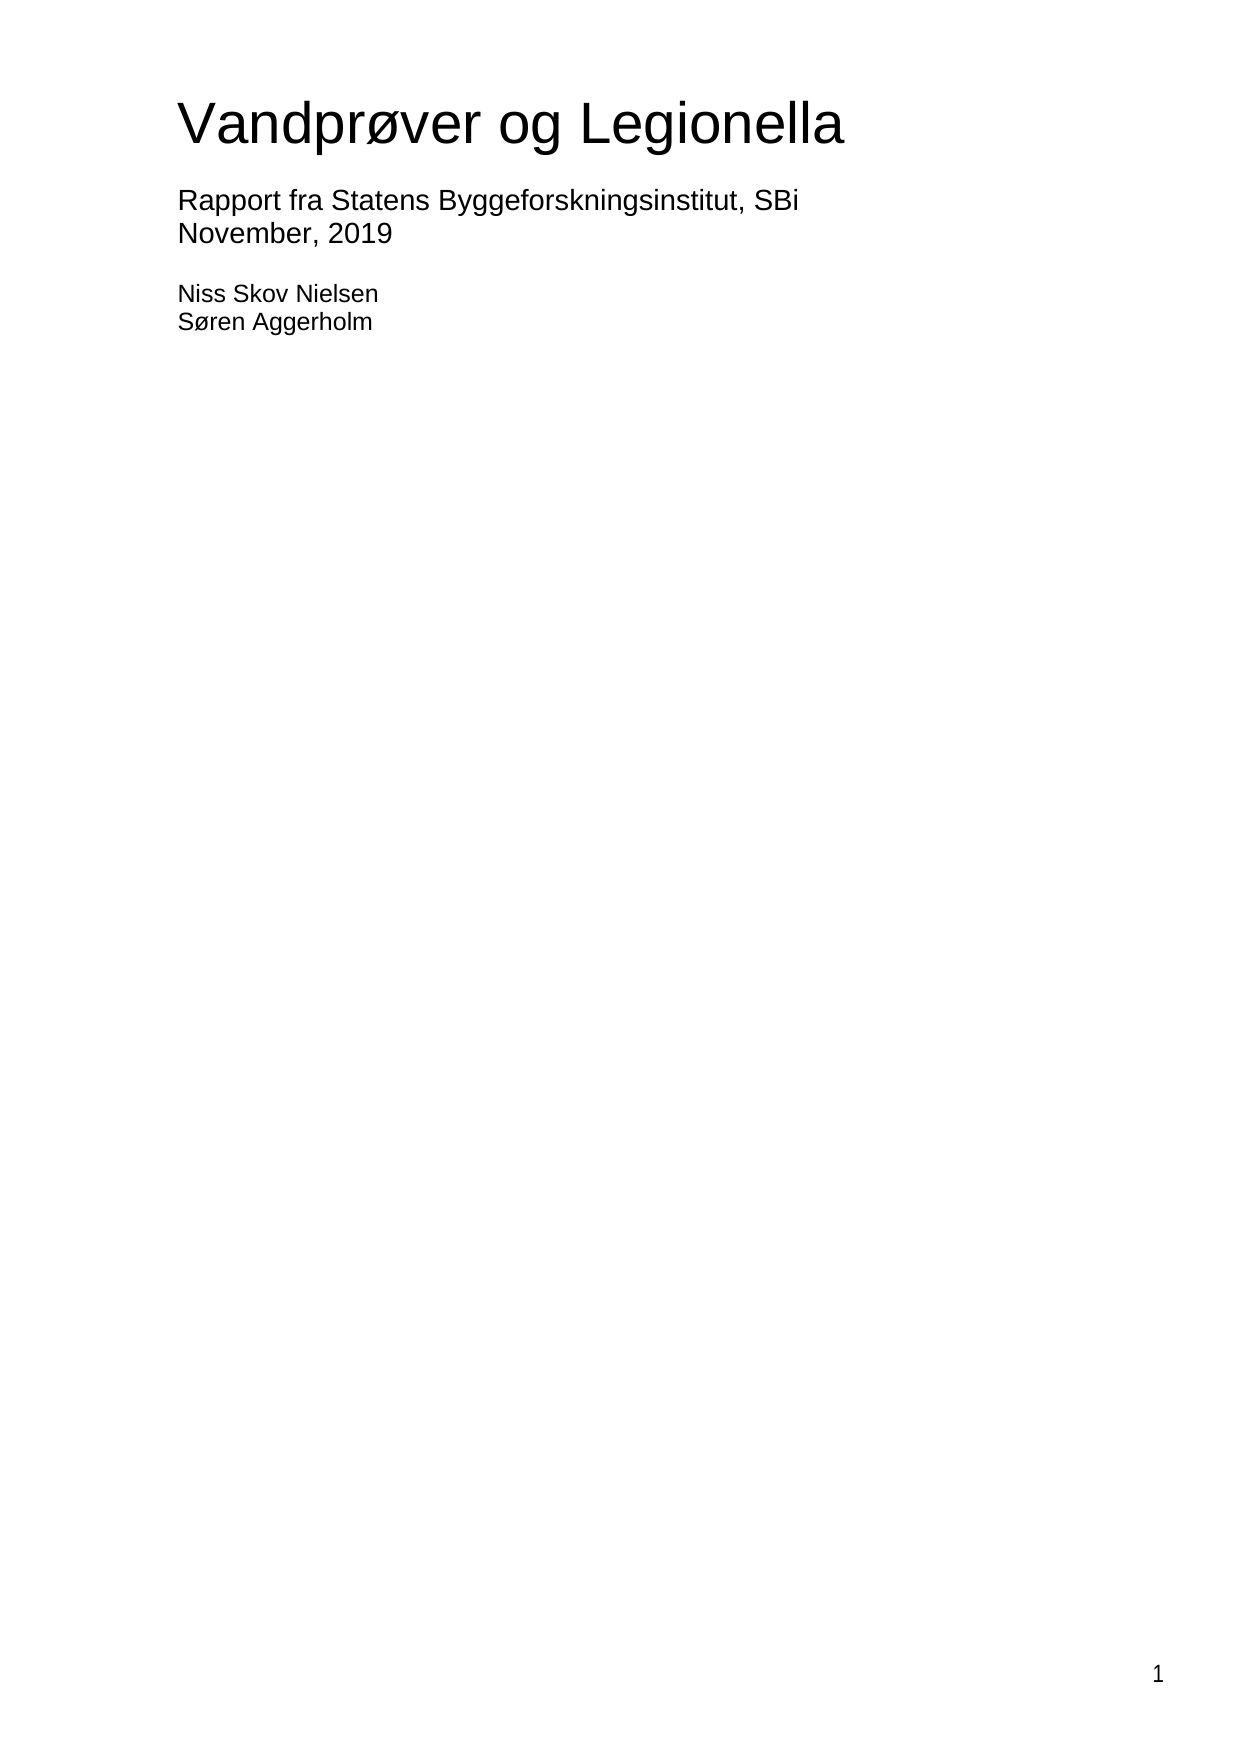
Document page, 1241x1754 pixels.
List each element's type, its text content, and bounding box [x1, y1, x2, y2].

text Niss Skov Nielsen [177, 279, 886, 307]
text Vandprøver og Legionella [177, 89, 886, 156]
text November, 2019 [177, 216, 886, 250]
text Søren Aggerholm [177, 307, 886, 336]
text Rapport fra Statens Byggeforskningsinstitut, SBi [177, 183, 886, 216]
